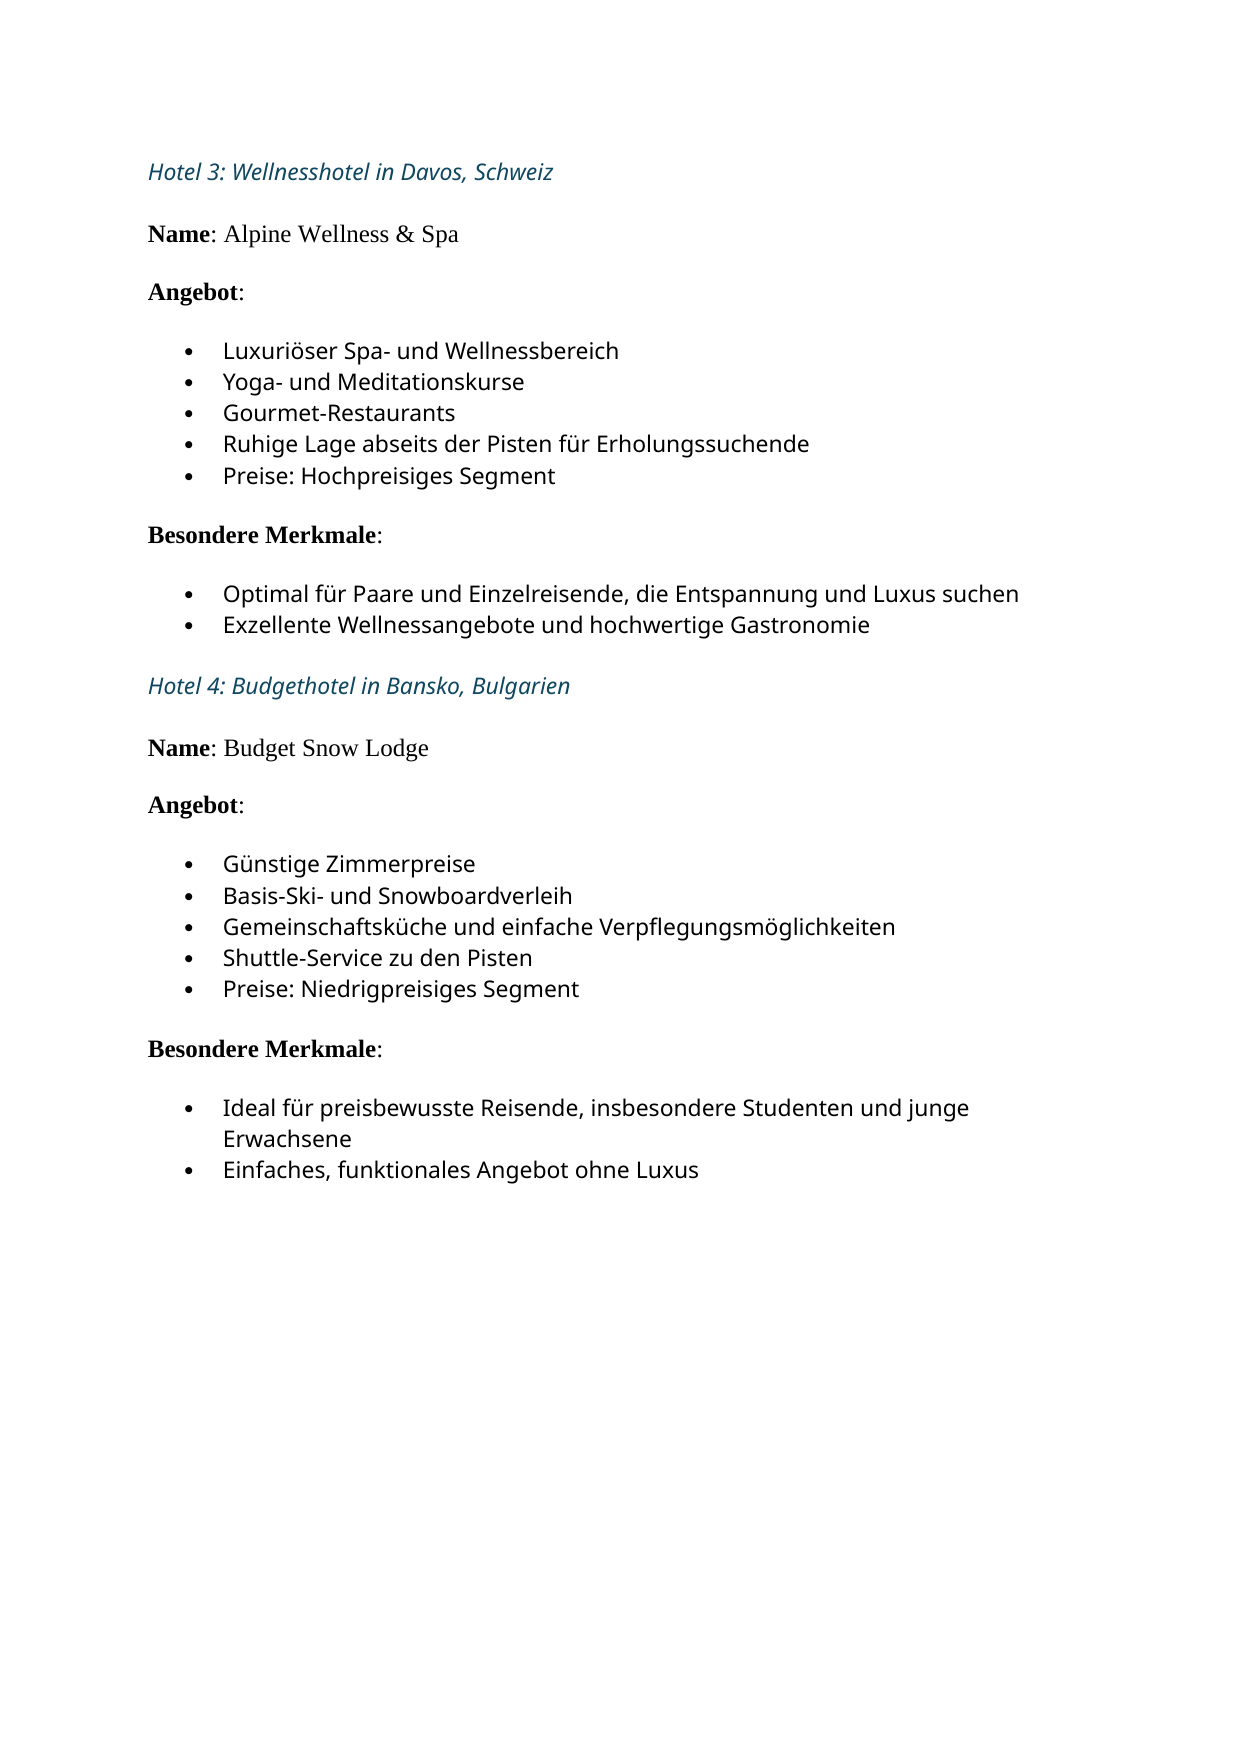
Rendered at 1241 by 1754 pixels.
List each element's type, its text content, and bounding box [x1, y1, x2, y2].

list Preise: Hochpreisiges Segment [185, 460, 1093, 491]
subtitle Hotel 4: Budgethotel in Bansko, Bulgarien [148, 670, 1093, 701]
subtitle Hotel 3: Wellnesshotel in Davos, Schweiz [148, 156, 1093, 187]
list Yoga- und Meditationskurse [185, 366, 1093, 397]
text Besondere Merkmale: [148, 1034, 1093, 1063]
list Gemeinschaftsküche und einfache Verpflegungsmöglichkeiten [185, 911, 1093, 942]
list Shuttle-Service zu den Pisten [185, 942, 1093, 973]
list Ruhige Lage abseits der Pisten für Erholungssuchende [185, 428, 1093, 460]
text Name: Alpine Wellness & Spa [148, 219, 1093, 248]
list Preise: Niedrigpreisiges Segment [185, 973, 1093, 1005]
text Angebot: [148, 791, 1093, 819]
text Name: Budget Snow Lodge [148, 733, 1093, 761]
list Günstige Zimmerpreise [185, 848, 1093, 880]
list Einfaches, funktionales Angebot ohne Luxus [185, 1154, 1093, 1186]
text Besondere Merkmale: [148, 520, 1093, 549]
text Angebot: [148, 277, 1093, 306]
list Ideal für preisbewusste Reisende, insbesondere Studenten und junge Erwachsene [185, 1092, 1093, 1154]
list Basis-Ski- und Snowboardverleih [185, 880, 1093, 911]
list Luxuriöser Spa- und Wellnessbereich [185, 335, 1093, 366]
list Gourmet-Restaurants [185, 397, 1093, 428]
list Optimal für Paare und Einzelreisende, die Entspannung und Luxus suchen [185, 578, 1093, 609]
list Exzellente Wellnessangebote und hochwertige Gastronomie [185, 609, 1093, 641]
